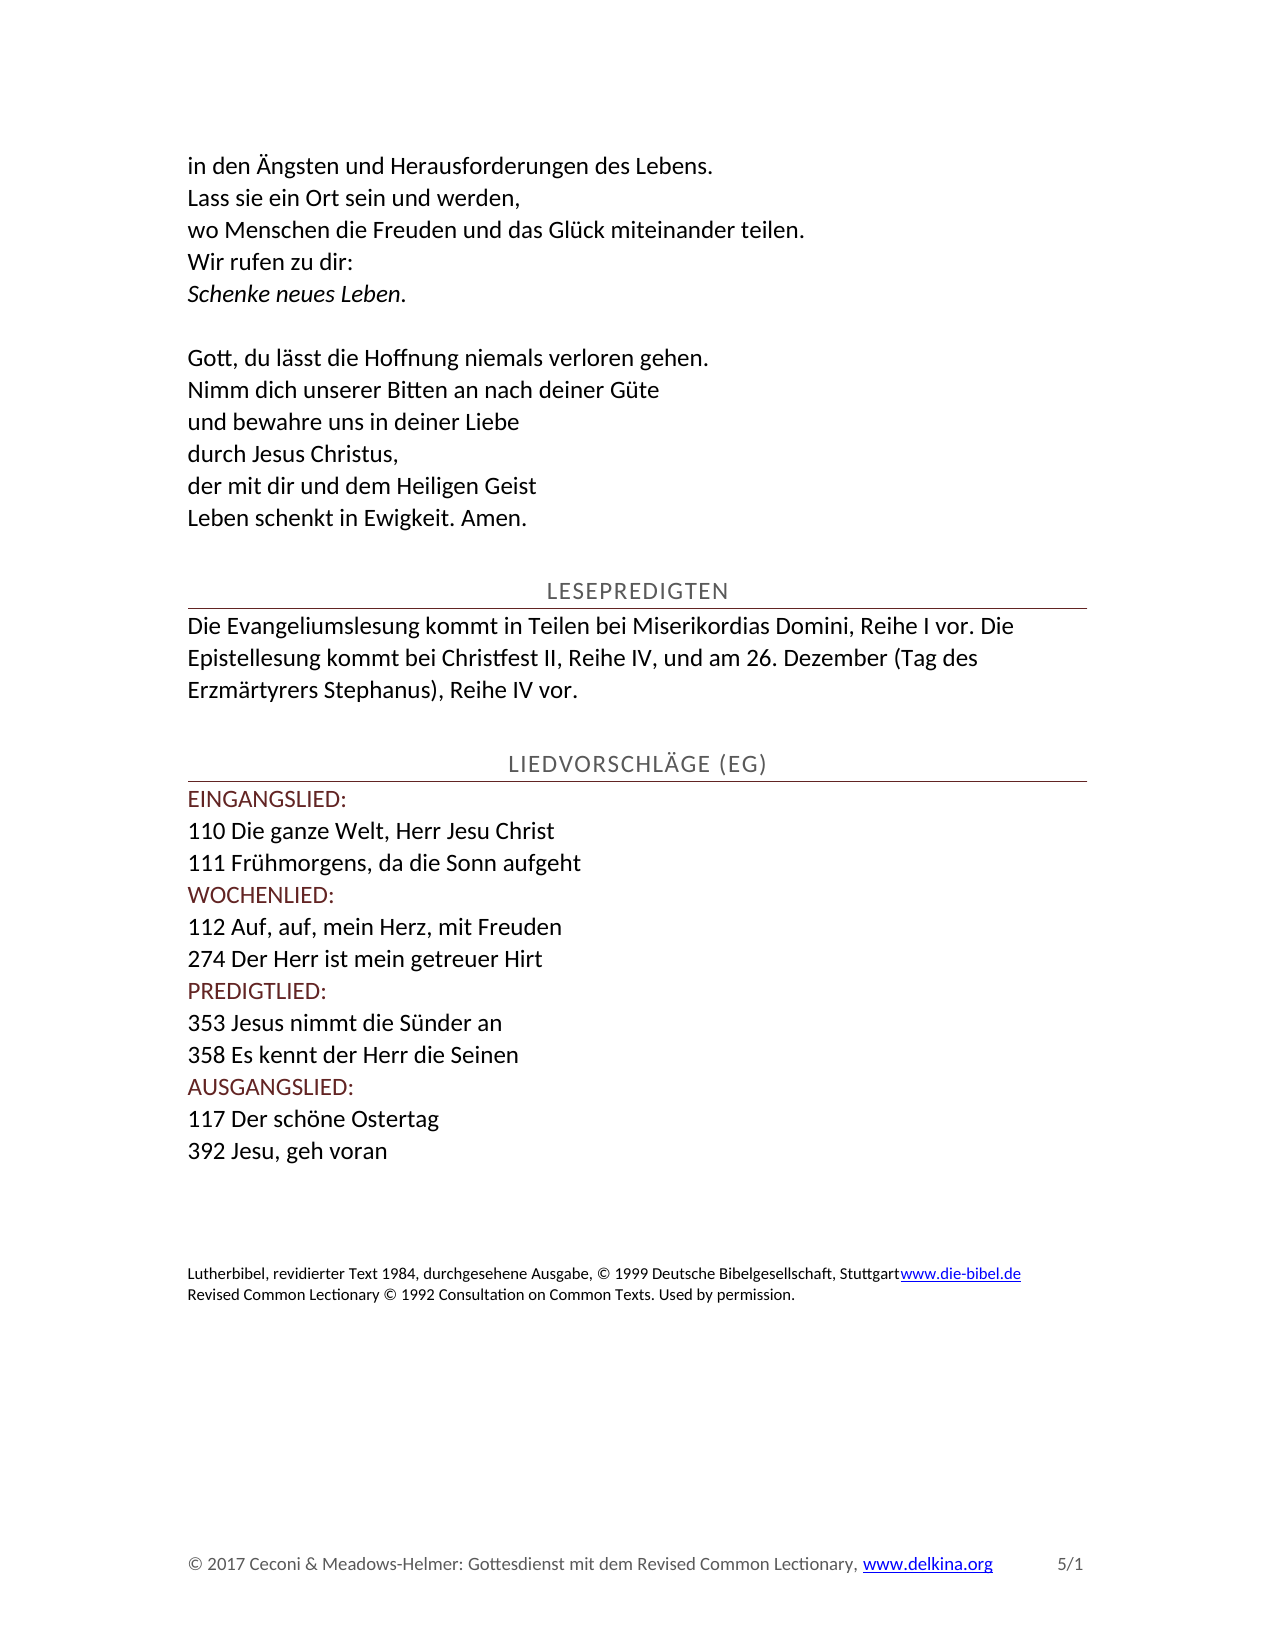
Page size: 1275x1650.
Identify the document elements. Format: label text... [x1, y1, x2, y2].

text Lass sie ein Ort sein und werden, [187, 182, 1087, 212]
text 274 Der Herr ist mein getreuer Hirt [187, 943, 1087, 974]
text Lutherbibel, revidierter Text 1984, durchgesehene Ausgabe, © 1999 Deutsche Bibelgesellschaft, Stuttgart www.die-bibel.de [187, 1263, 1087, 1283]
text Die Evangeliumslesung kommt in Teilen bei Miserikordias Domini, Reihe I vor. Die Epistellesung kommt bei Christfest II, Reihe IV, und am 26. Dezember (Tag des Erzmärtyrers Stephanus), Reihe IV vor. [187, 611, 1087, 705]
text wo Menschen die Freuden und das Glück miteinander teilen. [187, 214, 1087, 244]
text Nimm dich unserer Bitten an nach deiner Güte [187, 374, 1087, 404]
text 353 Jesus nimmt die Sünder an [187, 1007, 1087, 1038]
subtitle Lesepredigten [187, 575, 1087, 609]
text 392 Jesu, geh voran [187, 1135, 1087, 1166]
text 358 Es kennt der Herr die Seinen [187, 1039, 1087, 1069]
text 112 Auf, auf, mein Herz, mit Freuden [187, 911, 1087, 942]
text 110 Die ganze Welt, Herr Jesu Christ [187, 815, 1087, 846]
text Eingangslied: [187, 783, 1087, 814]
text und bewahre uns in deiner Liebe [187, 406, 1087, 436]
text Wir rufen zu dir: [187, 246, 1087, 276]
text Wochenlied: [187, 879, 1087, 910]
text 111 Frühmorgens, da die Sonn aufgeht [187, 847, 1087, 878]
subtitle Liedvorschläge (EG) [187, 748, 1087, 782]
text durch Jesus Christus, [187, 438, 1087, 468]
text Ausgangslied: [187, 1071, 1087, 1102]
text Predigtlied: [187, 975, 1087, 1006]
text 117 Der schöne Ostertag [187, 1103, 1087, 1133]
text der mit dir und dem Heiligen Geist [187, 470, 1087, 500]
text Leben schenkt in Ewigkeit. Amen. [187, 502, 1087, 532]
text Revised Common Lectionary © 1992 Consultation on Common Texts. Used by permission. [187, 1284, 1087, 1304]
text Schenke neues Leben. [187, 278, 1087, 308]
text in den Ängsten und Herausforderungen des Lebens. [187, 150, 1087, 181]
text Gott, du lässt die Hoffnung niemals verloren gehen. [187, 342, 1087, 372]
